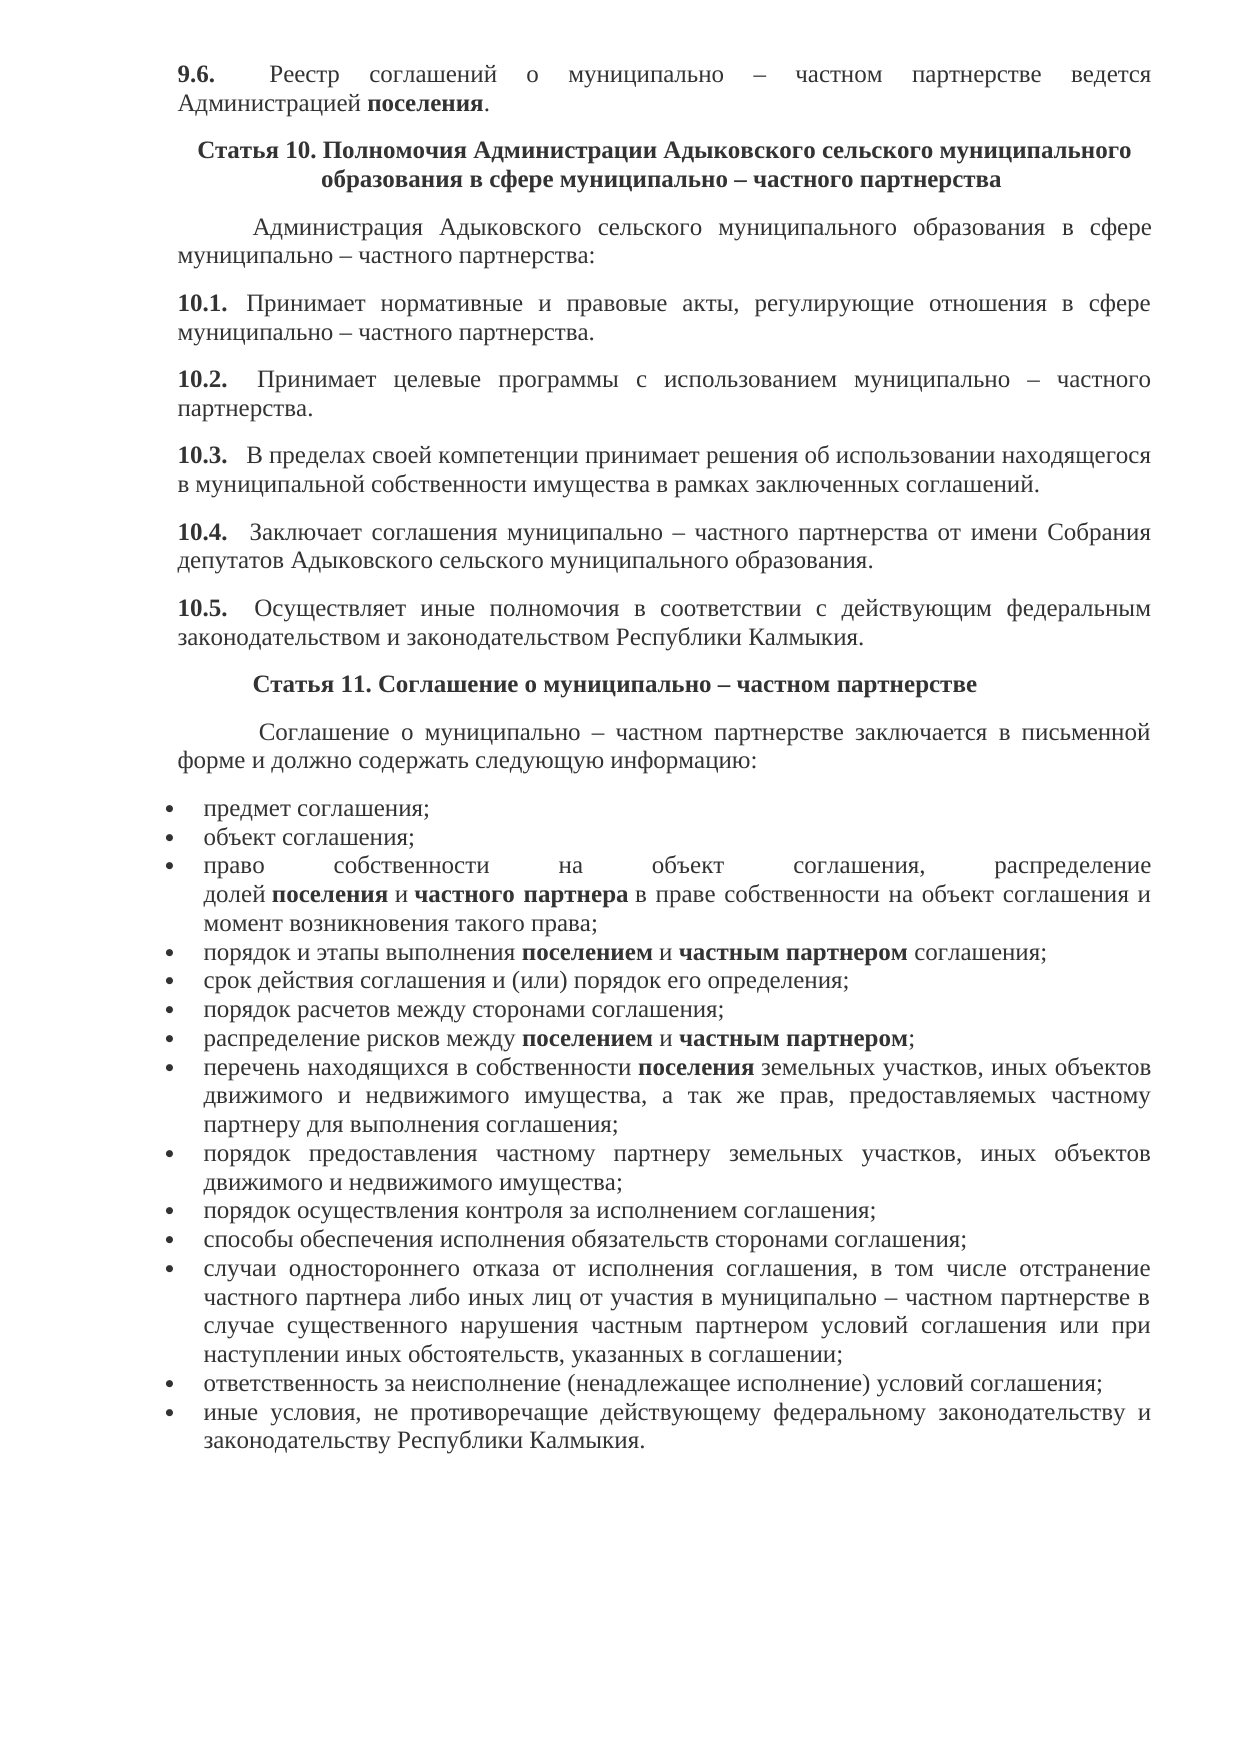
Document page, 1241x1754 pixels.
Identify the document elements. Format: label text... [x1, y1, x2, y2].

list перечень находящихся в собственности поселения земельных участков, иных объектов движимого и недвижимого имущества, а так же прав, предоставляемых частному партнеру для выполнения соглашения; [166, 1052, 1152, 1138]
text 10.5. Осуществляет иные полномочия в соответствии с действующим федеральным законодательством и законодательством Республики Калмыкия. [177, 593, 1152, 650]
list ответственность за неисполнение (ненадлежащее исполнение) условий соглашения; [166, 1368, 1152, 1397]
text 9.6. Реестр соглашений о муниципально – частном партнерстве ведется Администрацией поселения. [177, 59, 1152, 117]
list право собственности на объект соглашения, распределение долей поселения и частного партнера в праве собственности на объект соглашения и момент возникновения такого права; [166, 850, 1152, 937]
list способы обеспечения исполнения обязательств сторонами соглашения; [166, 1224, 1152, 1253]
list предмет соглашения; [166, 793, 1152, 822]
text Статья 11. Соглашение о муниципально – частном партнерстве [177, 669, 1152, 698]
list распределение рисков между поселением и частным партнером; [166, 1023, 1152, 1052]
text Администрация Адыковского сельского муниципального образования в сфере муниципально – частного партнерства: [177, 212, 1152, 269]
list порядок расчетов между сторонами соглашения; [166, 994, 1152, 1023]
text 10.1. Принимает нормативные и правовые акты, регулирующие отношения в сфере муниципально – частного партнерства. [177, 288, 1152, 345]
list иные условия, не противоречащие действующему федеральному законодательству и законодательству Республики Калмыкия. [166, 1397, 1152, 1454]
text 10.3. В пределах своей компетенции принимает решения об использовании находящегося в муниципальной собственности имущества в рамках заключенных соглашений. [177, 440, 1152, 498]
list порядок предоставления частному партнеру земельных участков, иных объектов движимого и недвижимого имущества; [166, 1138, 1152, 1195]
list случаи одностороннего отказа от исполнения соглашения, в том числе отстранение частного партнера либо иных лиц от участия в муниципально – частном партнерстве в случае существенного нарушения частным партнером условий соглашения или при наступлении иных обстоятельств, указанных в соглашении; [166, 1253, 1152, 1368]
list порядок и этапы выполнения поселением и частным партнером соглашения; [166, 937, 1152, 965]
text 10.2. Принимает целевые программы с использованием муниципально – частного партнерства. [177, 364, 1152, 422]
text 10.4. Заключает соглашения муниципально – частного партнерства от имени Собрания депутатов Адыковского сельского муниципального образования. [177, 517, 1152, 574]
list срок действия соглашения и (или) порядок его определения; [166, 965, 1152, 994]
text Статья 10. Полномочия Администрации Адыковского сельского муниципального образования в сфере муниципально – частного партнерства [177, 135, 1152, 193]
list объект соглашения; [166, 822, 1152, 850]
list порядок осуществления контроля за исполнением соглашения; [166, 1195, 1152, 1224]
text Соглашение о муниципально – частном партнерстве заключается в письменной форме и должно содержать следующую информацию: [177, 717, 1152, 774]
